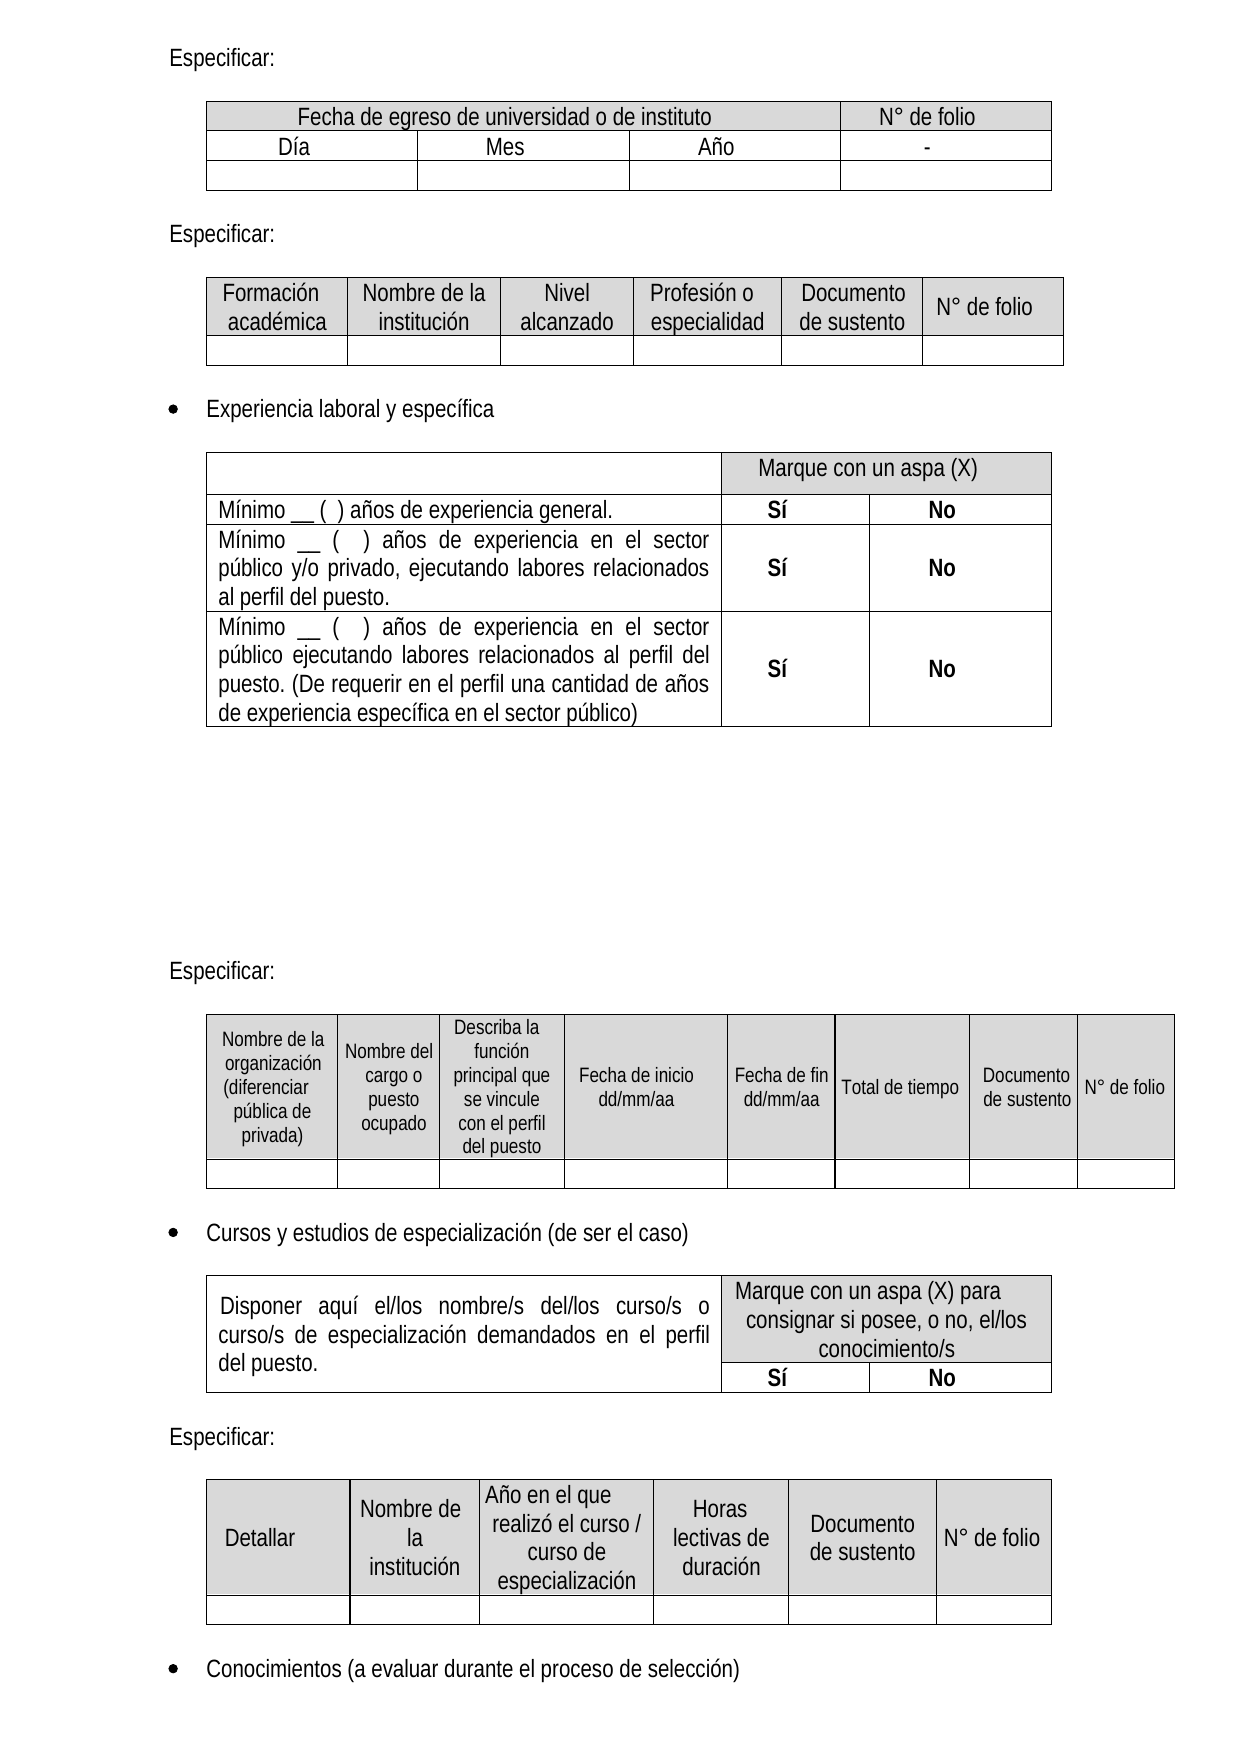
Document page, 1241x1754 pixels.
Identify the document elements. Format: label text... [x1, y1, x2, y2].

list Cursos y estudios de especialización (de ser el caso) [169, 1218, 1122, 1247]
table_cell Mínimo __ ( ) años de experiencia en el sector público ejecutando labores relacionados al perfil del puesto. (De requerir en el perfil una cantidad de años de experiencia específica en el sector público) [207, 612, 721, 726]
table_cell [207, 161, 417, 190]
table_header N° de folio [937, 1480, 1051, 1594]
table_cell [782, 336, 922, 365]
table_cell [207, 336, 347, 365]
table_cell No [870, 495, 1051, 523]
table_cell [501, 336, 633, 365]
table_cell [565, 1160, 727, 1188]
table_header Formación académica [207, 278, 347, 335]
table_cell Día [207, 131, 417, 160]
table_cell No [870, 612, 1051, 726]
table_cell No [870, 1363, 1051, 1392]
table_cell Mes [418, 131, 629, 160]
table_cell [351, 1596, 479, 1624]
table_cell [480, 1596, 653, 1624]
table_header Marque con un aspa (X) para consignar si posee, o no, el/los conocimiento/s [722, 1276, 1051, 1362]
table_cell [207, 1160, 337, 1188]
table_header Nombre del cargo o puesto ocupado [338, 1015, 439, 1158]
table_header Marque con un aspa (X) [722, 453, 1051, 494]
table_cell [841, 161, 1051, 190]
table_header Disponer aquí el/los nombre/s del/los curso/s o curso/s de especialización demandados en el perfil del puesto. [207, 1276, 721, 1392]
table_cell Sí [722, 525, 869, 611]
table_cell Sí [722, 1363, 869, 1392]
table_cell [923, 336, 1063, 365]
table_cell [338, 1160, 439, 1188]
table_cell [728, 1160, 834, 1188]
table_cell [634, 336, 781, 365]
table_cell [348, 336, 500, 365]
table_header Fecha de fin dd/mm/aa [728, 1015, 834, 1158]
table_cell No [870, 525, 1051, 611]
table_cell [207, 1596, 349, 1624]
table_header Documento de sustento [970, 1015, 1077, 1158]
table_header Describa la función principal que se vincule con el perfil del puesto [440, 1015, 564, 1158]
list Conocimientos (a evaluar durante el proceso de selección) [169, 1654, 1122, 1683]
table_header N° de folio [923, 278, 1063, 335]
table_header Fecha de inicio dd/mm/aa [565, 1015, 727, 1158]
table_header Nombre de la organización (diferenciar pública de privada) [207, 1015, 337, 1158]
table_cell [789, 1596, 936, 1624]
table_cell - [841, 131, 1051, 160]
table_header Documento de sustento [789, 1480, 936, 1594]
table_cell Año [630, 131, 840, 160]
table_header Fecha de egreso de universidad o de instituto [207, 102, 840, 130]
table_header N° de folio [1078, 1015, 1174, 1158]
table_header Nivel alcanzado [501, 278, 633, 335]
table_cell Mínimo __ ( ) años de experiencia general. [207, 495, 721, 523]
table_header N° de folio [841, 102, 1051, 130]
list Especificar: [169, 1422, 1122, 1450]
table_header Nombre de la institución [351, 1480, 479, 1594]
table_cell [654, 1596, 788, 1624]
table_header Profesión o especialidad [634, 278, 781, 335]
table_cell [440, 1160, 564, 1188]
table_header [207, 453, 721, 494]
table_cell Sí [722, 495, 869, 523]
table_header Documento de sustento [782, 278, 922, 335]
table_header Total de tiempo [836, 1015, 969, 1158]
list Especificar: [169, 219, 1122, 248]
table_header Horas lectivas de duración [654, 1480, 788, 1594]
table_cell [418, 161, 629, 190]
list Experiencia laboral y específica [169, 394, 1122, 423]
table_header Detallar [207, 1480, 349, 1594]
table_cell [937, 1596, 1051, 1624]
table_cell [970, 1160, 1077, 1188]
table_header Nombre de la institución [348, 278, 500, 335]
table_header Año en el que realizó el curso / curso de especialización [480, 1480, 653, 1594]
table_cell Sí [722, 612, 869, 726]
table_cell [1078, 1160, 1174, 1188]
table_cell [836, 1160, 969, 1188]
table_cell [630, 161, 840, 190]
list Especificar: [169, 956, 1122, 985]
table_cell Mínimo __ ( ) años de experiencia en el sector público y/o privado, ejecutando labores relacionados al perfil del puesto. [207, 525, 721, 611]
list Especificar: [169, 43, 1122, 72]
